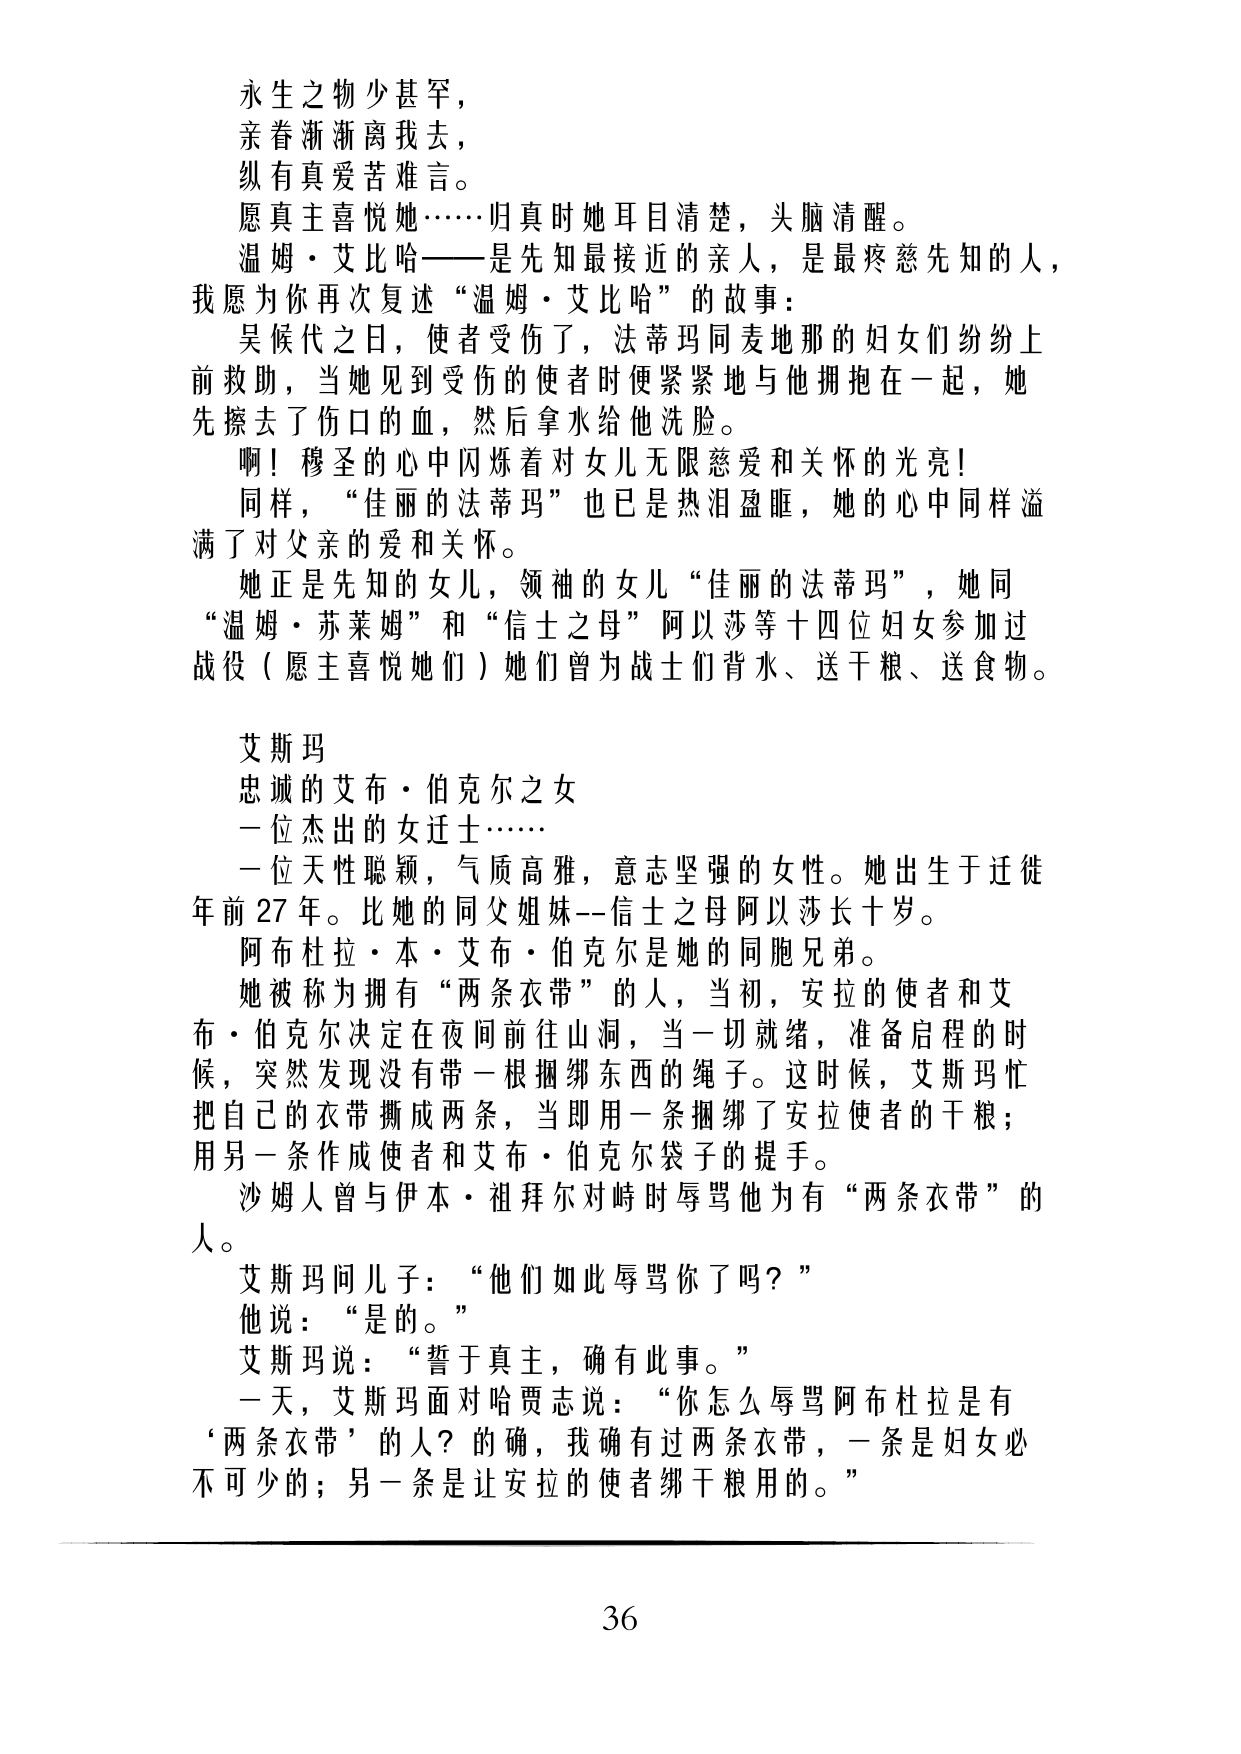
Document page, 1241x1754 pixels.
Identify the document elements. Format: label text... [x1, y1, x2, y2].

text 一位天性聪颖，气质高雅，意志坚强的女性。她出生于迁徙年前27年。比她的同父姐妹--信士之母阿以莎长十岁。 [187, 851, 1053, 927]
text 吴候代之日，使者受伤了，法蒂玛同麦地那的妇女们纷纷上前救助，当她见到受伤的使者时便紧紧地与他拥抱在一起，她先擦去了伤口的血，然后拿水给他洗脸。 [187, 320, 1053, 437]
text 他说：“是的。” [187, 1300, 1053, 1335]
text 亲眷渐渐离我去， [187, 116, 1053, 151]
text 她被称为拥有“两条衣带”的人，当初，安拉的使者和艾布·伯克尔决定在夜间前往山洞，当一切就绪，准备启程的时候，突然发现没有带一根捆绑东西的绳子。这时候，艾斯玛忙把自己的衣带撕成两条，当即用一条捆绑了安拉使者的干粮；用另一条作成使者和艾布·伯克尔袋子的提手。 [187, 973, 1053, 1172]
text 愿真主喜悦她……归真时她耳目清楚，头脑清醒。 [187, 197, 1053, 233]
picture [58, 1539, 1034, 1547]
text 沙姆人曾与伊本·祖拜尔对峙时辱骂他为有“两条衣带”的人。 [187, 1177, 1053, 1254]
text 一天，艾斯玛面对哈贾志说：“你怎么辱骂阿布杜拉是有‘两条衣带’的人？的确，我确有过两条衣带，一条是妇女必不可少的；另一条是让安拉的使者绑干粮用的。” [187, 1382, 1053, 1499]
text 艾斯玛说：“誓于真主，确有此事。” [187, 1341, 1053, 1376]
text 纵有真爱苦难言。 [187, 157, 1053, 192]
text 啊！穆圣的心中闪烁着对女儿无限慈爱和关怀的光亮！ [187, 442, 1053, 478]
text 艾斯玛 [187, 728, 1053, 764]
text 温姆·艾比哈——是先知最接近的亲人，是最疼慈先知的人，我愿为你再次复述“温姆·艾比哈”的故事： [187, 238, 1053, 314]
text 永生之物少甚罕， [187, 75, 1053, 110]
text 忠诚的艾布·伯克尔之女 [187, 769, 1053, 804]
text 一位杰出的女迁士…… [187, 810, 1053, 845]
text 她正是先知的女儿，领袖的女儿“佳丽的法蒂玛”，她同“温姆·苏莱姆”和“信士之母”阿以莎等十四位妇女参加过战役（愿主喜悦她们）她们曾为战士们背水、送干粮、送食物。 [187, 565, 1053, 682]
text 阿布杜拉·本·艾布·伯克尔是她的同胞兄弟。 [187, 932, 1053, 968]
text 艾斯玛问儿子：“他们如此辱骂你了吗？” [187, 1259, 1053, 1294]
text 同样，“佳丽的法蒂玛”也已是热泪盈眶，她的心中同样溢满了对父亲的爱和关怀。 [187, 483, 1053, 559]
